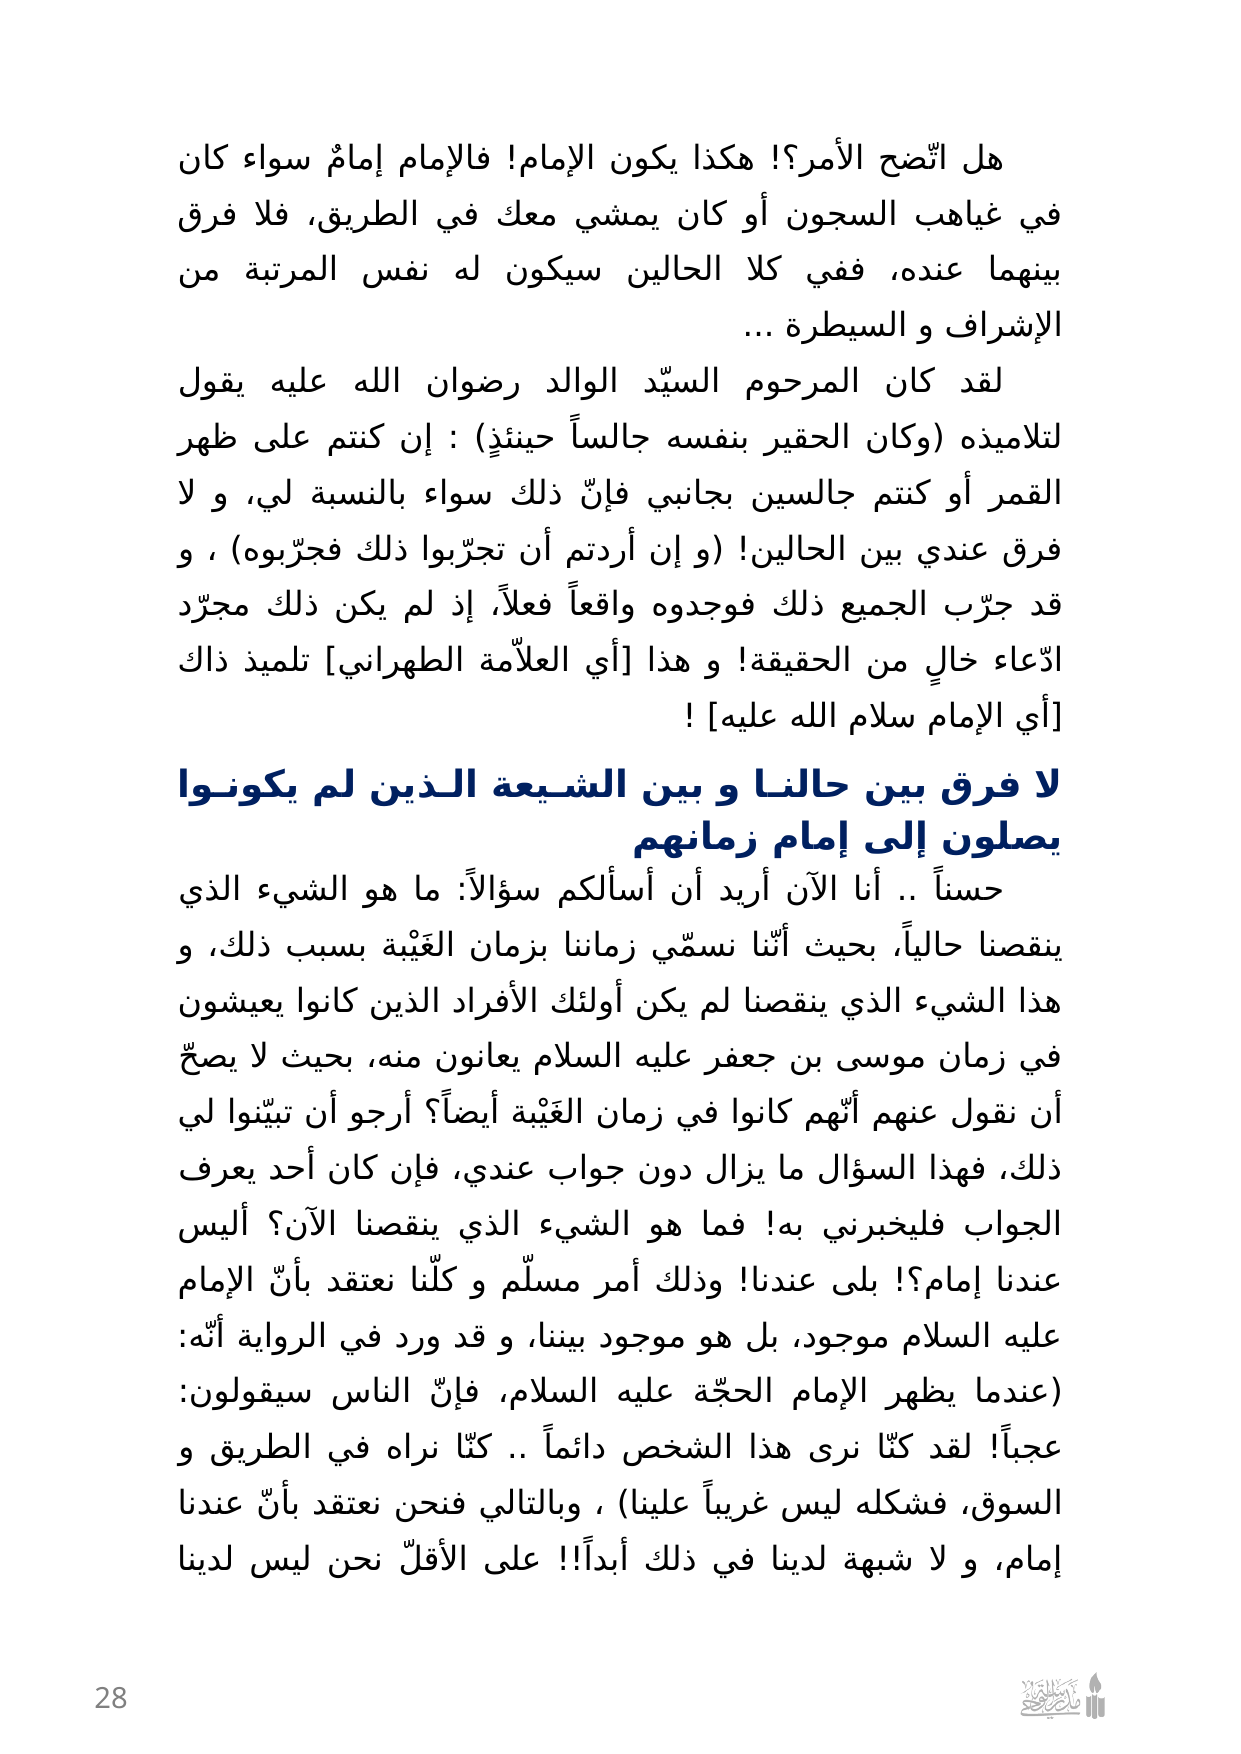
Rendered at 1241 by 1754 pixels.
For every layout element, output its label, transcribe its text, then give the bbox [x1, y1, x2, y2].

text لقد كان المرحوم السيّد الوالد رضوان الله عليه يقول لتلاميذه (وكان الحقير بنفسه جالساً حينئذٍ) : إن كنتم على ظهر القمر أو كنتم جالسين بجانبي فإنّ ذلك سواء بالنسبة لي، و لا فرق عندي بين الحالين! (و إن أردتم أن تجرّبوا ذلك فجرّبوه) ، و قد جرّب الجميع ذلك فوجدوه واقعاً فعلاً، إذ لم يكن ذلك مجرّد ادّعاء خالٍ من الحقيقة! و هذا [أي العلاّمة الطهراني] تلميذ ذاك [أي الإمام سلام الله عليه] ! [177, 359, 1063, 750]
picture [1020, 1672, 1105, 1719]
title لا فرق بين حالنا و بين الشيعة الذين لم يكونوا يصلون إلى إمام زمانهم [177, 762, 1063, 858]
text هل اتّضح الأمر؟! هكذا يكون الإمام! فالإمام إمامٌ سواء كان في غياهب السجون أو كان يمشي معك في الطريق، فلا فرق بينهما عنده، ففي كلا الحالين سيكون له نفس المرتبة من الإشراف و السيطرة ... [177, 136, 1063, 359]
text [177, 867, 1063, 1593]
